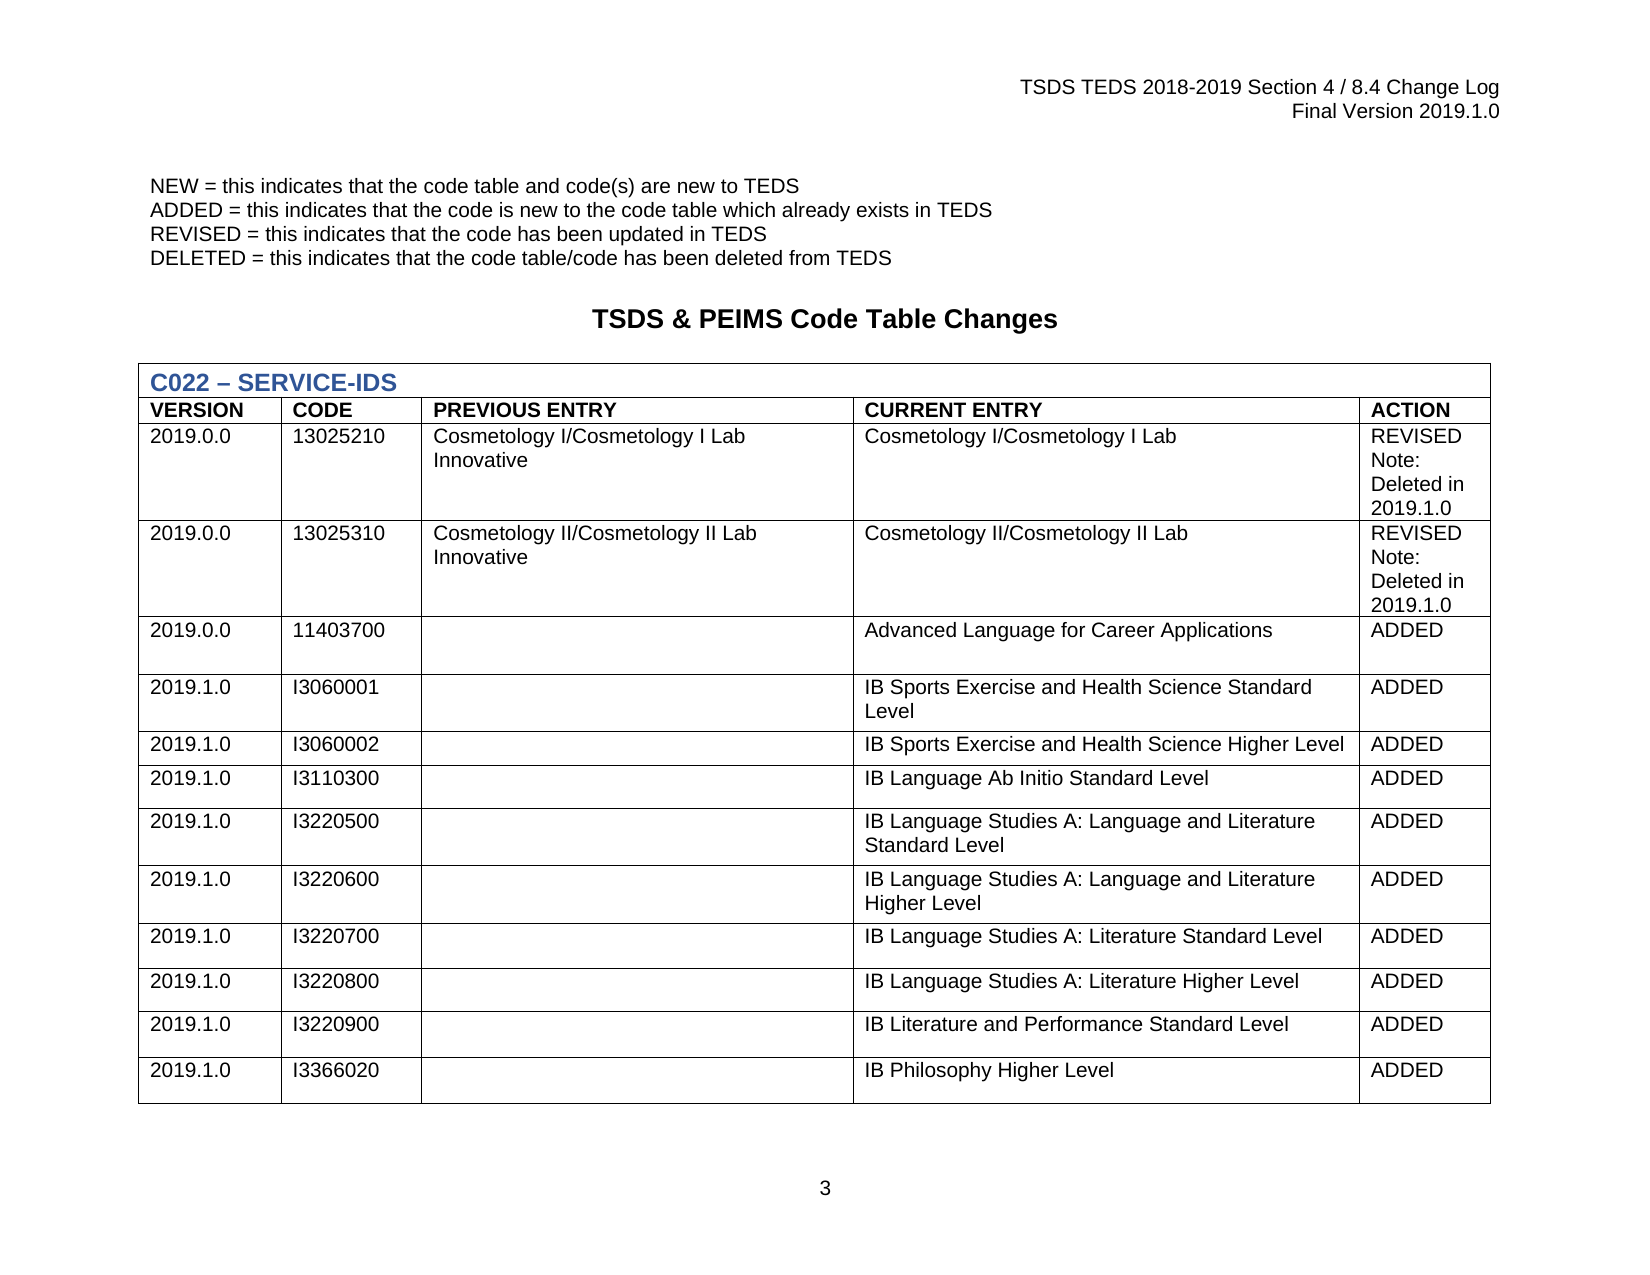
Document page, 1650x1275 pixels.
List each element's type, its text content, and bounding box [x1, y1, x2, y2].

table_cell I3220600 [282, 866, 421, 922]
table_cell IB Language Studies A: Language and Literature Higher Level [854, 866, 1359, 922]
table_cell I3220700 [282, 924, 421, 968]
text DELETED = this indicates that the code table/code has been deleted from TEDS [150, 246, 1500, 270]
table_cell Advanced Language for Career Applications [854, 617, 1359, 673]
table_cell I3220900 [282, 1012, 421, 1057]
table_cell Note: Deleted in 2019.1.0 [1360, 521, 1490, 616]
table_cell IB Language Studies A: Language and Literature Standard Level [854, 809, 1359, 865]
text REVISED = this indicates that the code has been updated in TEDS [150, 222, 1500, 246]
table_cell [1360, 1058, 1490, 1103]
table_cell 2019.1.0 [139, 1058, 281, 1103]
table_cell ACTION [1360, 398, 1490, 423]
table_cell [422, 969, 853, 1011]
table_cell [1360, 866, 1490, 922]
subtitle TSDS & PEIMS Code Table Changes [150, 303, 1500, 334]
table_cell [1360, 675, 1490, 731]
table_cell 13025210 [282, 424, 421, 519]
text ADDED = this indicates that the code is new to the code table which already exists in TEDS [150, 198, 1500, 222]
table_cell I3060001 [282, 675, 421, 731]
table_cell I3110300 [282, 766, 421, 808]
table_cell Note: Deleted in 2019.1.0 [1360, 424, 1490, 519]
table_cell 13025310 [282, 521, 421, 616]
table_cell 2019.1.0 [139, 732, 281, 765]
table_cell [422, 866, 853, 922]
table_cell 2019.1.0 [139, 924, 281, 968]
table_cell [422, 1058, 853, 1103]
table_cell Cosmetology I/Cosmetology I Lab [854, 424, 1359, 519]
table_cell IB Sports Exercise and Health Science Higher Level [854, 732, 1359, 765]
table_cell IB Language Studies A: Literature Higher Level [854, 969, 1359, 1011]
table_cell IB Philosophy Higher Level [854, 1058, 1359, 1103]
table_cell IB Language Ab Initio Standard Level [854, 766, 1359, 808]
table_cell VERSION [139, 398, 281, 423]
table_cell I3220500 [282, 809, 421, 865]
table_cell [422, 766, 853, 808]
table_cell Cosmetology II/Cosmetology II Lab Innovative [422, 521, 853, 616]
table_cell 2019.1.0 [139, 969, 281, 1011]
table_cell 2019.0.0 [139, 424, 281, 519]
table_cell Cosmetology I/Cosmetology I Lab Innovative [422, 424, 853, 519]
table_cell [1360, 809, 1490, 865]
table_cell 11403700 [282, 617, 421, 673]
table_cell [1360, 732, 1490, 765]
table_cell [422, 732, 853, 765]
table_cell [422, 617, 853, 673]
table_cell IB Language Studies A: Literature Standard Level [854, 924, 1359, 968]
table_cell 2019.1.0 [139, 866, 281, 922]
table_cell 2019.1.0 [139, 675, 281, 731]
table_cell [422, 809, 853, 865]
table_cell IB Sports Exercise and Health Science Standard Level [854, 675, 1359, 731]
table_cell [1360, 969, 1490, 1011]
table_cell 2019.0.0 [139, 617, 281, 673]
table_cell [1360, 1012, 1490, 1057]
table_cell I3220800 [282, 969, 421, 1011]
table_cell CODE [282, 398, 421, 423]
table_cell [422, 924, 853, 968]
table_cell PREVIOUS ENTRY [422, 398, 853, 423]
table_cell 2019.1.0 [139, 1012, 281, 1057]
table_cell CURRENT ENTRY [854, 398, 1359, 423]
table_cell [1360, 924, 1490, 968]
table_cell [1360, 617, 1490, 673]
table_cell [1360, 766, 1490, 808]
table_cell 2019.0.0 [139, 521, 281, 616]
table_cell [422, 1012, 853, 1057]
table_cell 2019.1.0 [139, 809, 281, 865]
table_cell [422, 675, 853, 731]
table_cell IB Literature and Performance Standard Level [854, 1012, 1359, 1057]
table_cell I3060002 [282, 732, 421, 765]
table_header C022 – SERVICE-IDS [139, 364, 1490, 397]
table_cell I3366020 [282, 1058, 421, 1103]
text NEW = this indicates that the code table and code(s) are new to TEDS [150, 174, 1500, 198]
table_cell 2019.1.0 [139, 766, 281, 808]
table_cell Cosmetology II/Cosmetology II Lab [854, 521, 1359, 616]
